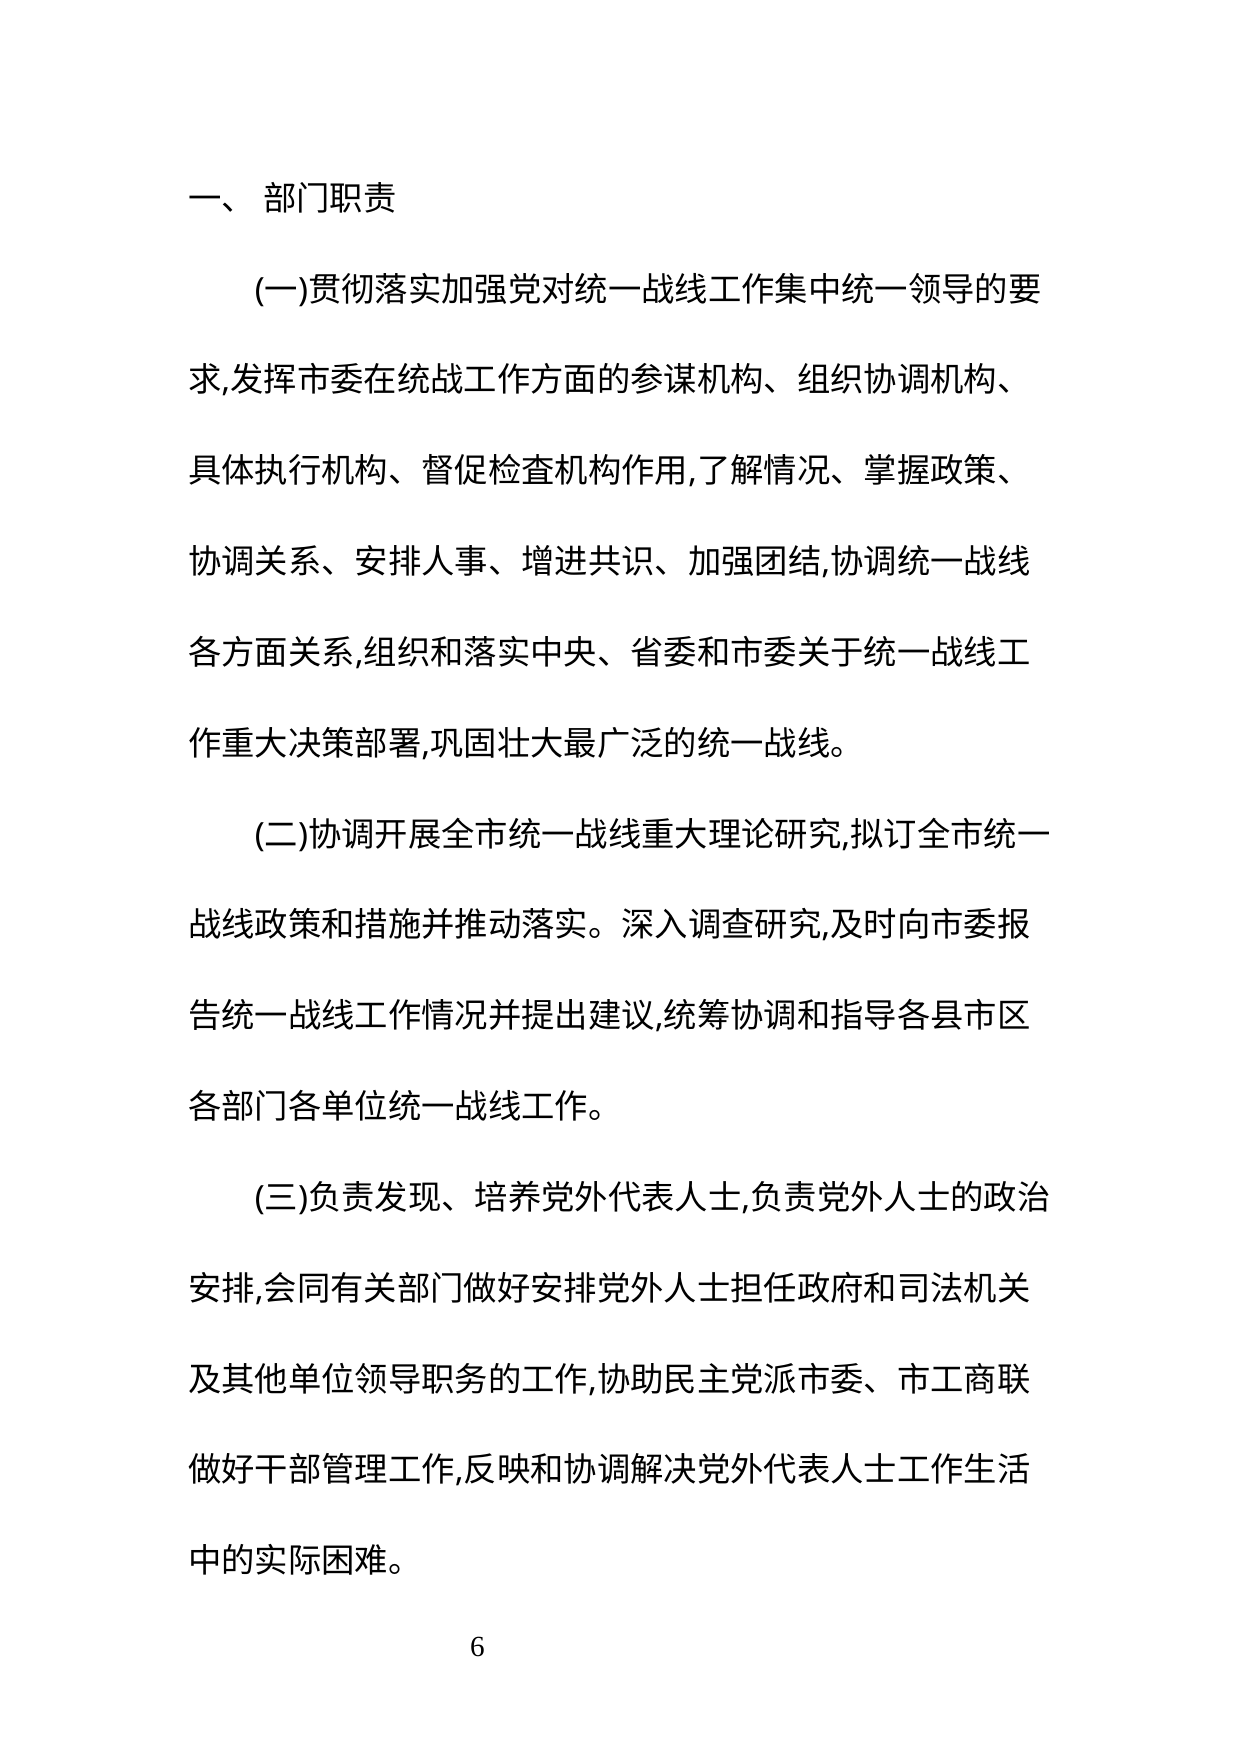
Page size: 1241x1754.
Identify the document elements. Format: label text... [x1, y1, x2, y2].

text (三)负责发现、培养党外代表人士,负责党外人士的政治安排,会同有关部门做好安排党外人士担任政府和司法机关及其他单位领导职务的工作,协助民主党派市委、市工商联做好干部管理工作,反映和协调解决党外代表人士工作生活中的实际困难。 [188, 1149, 1052, 1604]
text (一)贯彻落实加强党对统一战线工作集中统一领导的要求,发挥市委在统战工作方面的参谋机构、组织协调机构、具体执行机构、督促检査机构作用,了解情况、掌握政策、协调关系、安排人事、增进共识、加强团结,协调统一战线各方面关系,组织和落实中央、省委和市委关于统一战线工作重大决策部署,巩固壮大最广泛的统一战线。 [188, 241, 1052, 786]
text (二)协调开展全市统一战线重大理论研究,拟订全市统一战线政策和措施并推动落实。深入调查研究,及时向市委报告统一战线工作情况并提出建议,统筹协调和指导各县市区各部门各单位统一战线工作。 [188, 786, 1052, 1149]
list 部门职责 [188, 150, 1052, 241]
